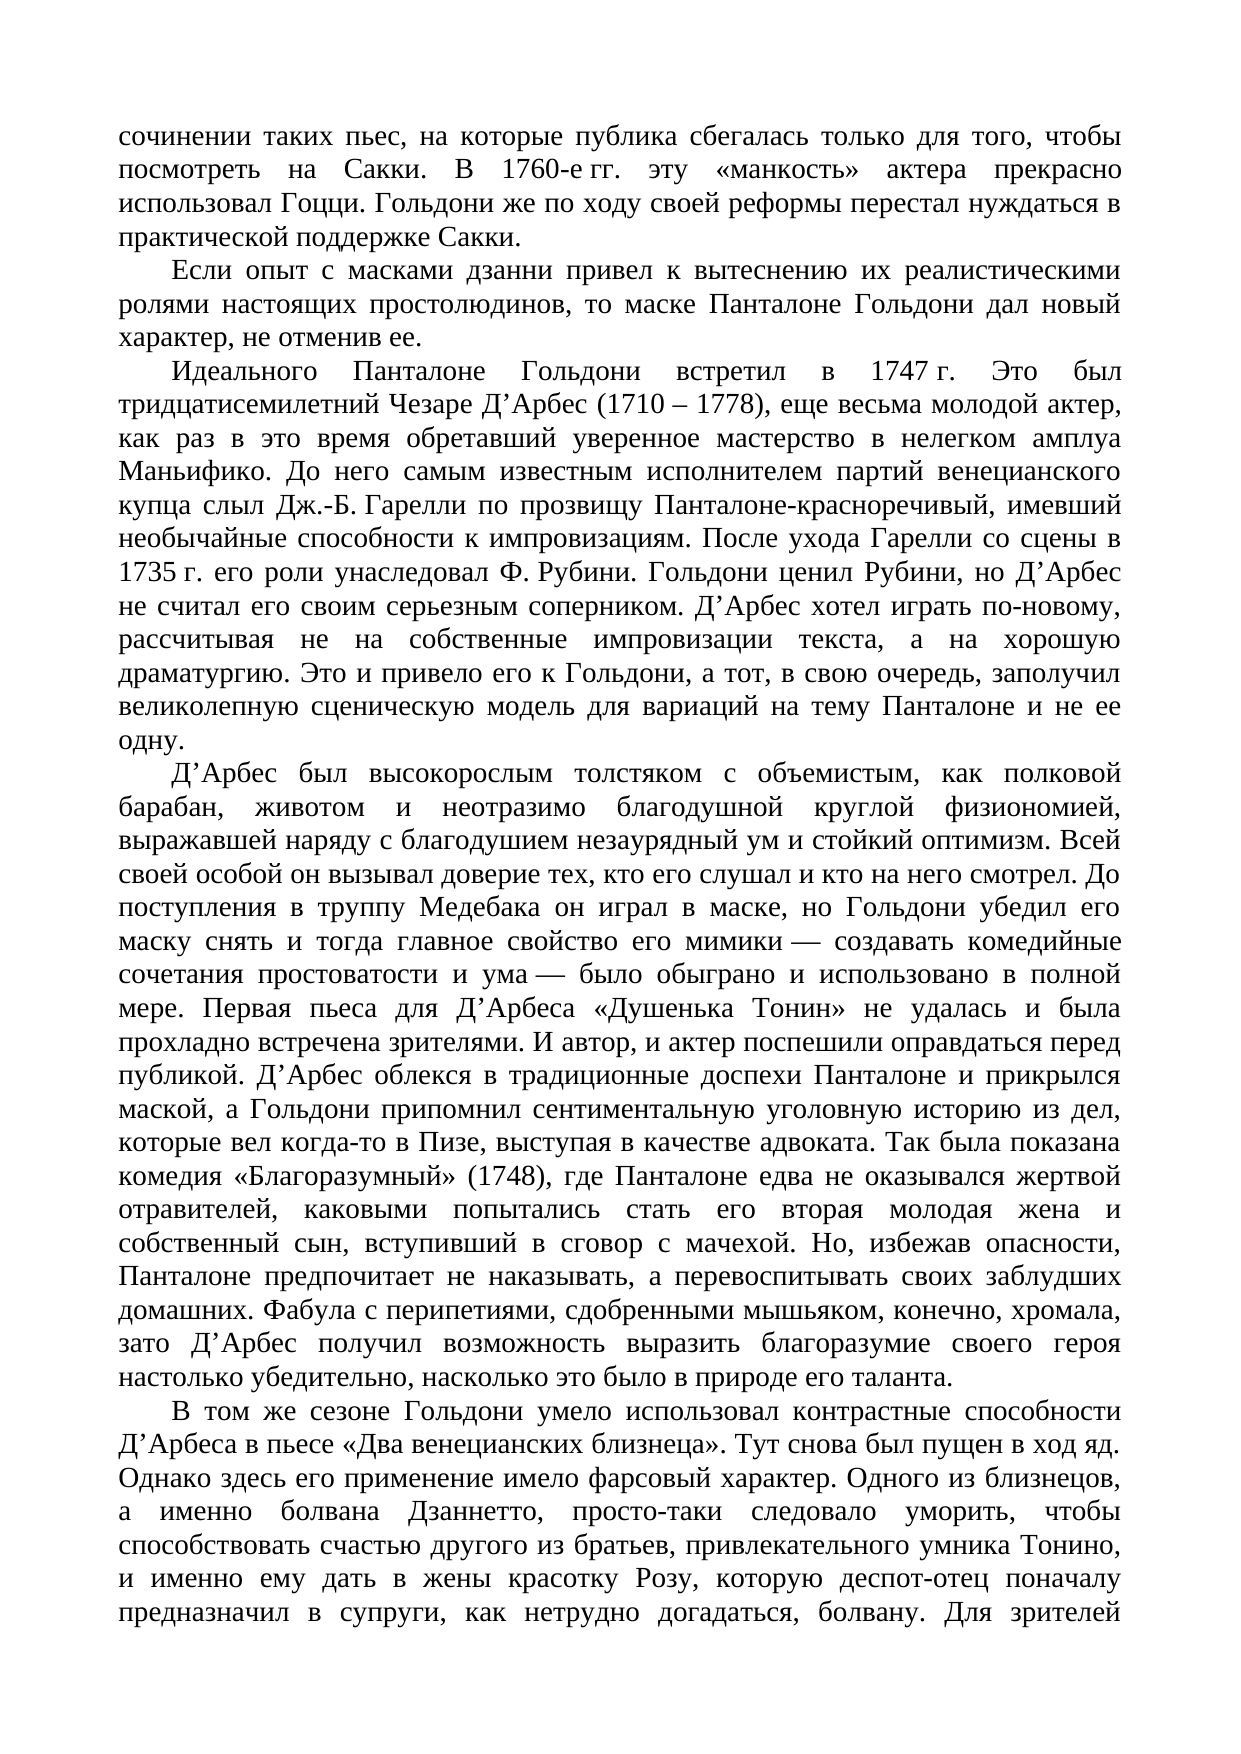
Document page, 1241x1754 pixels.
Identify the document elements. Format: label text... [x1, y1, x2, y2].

text Если опыт с масками дзанни привел к вытеснению их реалистическими ролями настоящих простолюдинов, то маске Панталоне Гольдони дал новый характер, не отменив ее. [118, 252, 1122, 353]
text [118, 118, 1122, 252]
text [118, 1393, 1122, 1627]
text Д’Арбес был высокорослым толстяком с объемистым, как полковой барабан, животом и неотразимо благодушной круглой физиономией, выражавшей наряду с благодушием незаурядный ум и стойкий оптимизм. Всей своей особой он вызывал доверие тех, кто его слушал и кто на него смотрел. До поступления в труппу Медебака он играл в маске, но Гольдони убедил его маску снять и тогда главное свойство его мимики — создавать комедийные сочетания простоватости и ума — было обыграно и использовано в полной мере. Первая пьеса для Д’Арбеса «Душенька Тонин» не удалась и была прохладно встречена зрителями. И автор, и актер поспешили оправдаться перед публикой. Д’Арбес облекся в традиционные доспехи Панталоне и прикрылся маской, а Гольдони припомнил сентиментальную уголовную историю из дел, которые вел когда-то в Пизе, выступая в качестве адвоката. Так была показана комедия «Благоразумный» (1748), где Панталоне едва не оказывался жертвой отравителей, каковыми попытались стать его вторая молодая жена и собственный сын, вступивший в сговор с мачехой. Но, избежав опасности, Панталоне предпочитает не наказывать, {105} а перевоспитывать своих заблудших домашних. Фабула с перипетиями, сдобренными мышьяком, конечно, хромала, зато Д’Арбес получил возможность выразить благоразумие своего героя настолько убедительно, насколько это было в природе его таланта. [118, 755, 1122, 1393]
text Идеального Панталоне Гольдони встретил в 1747 г. Это был тридцатисемилетний Чезаре Д’Арбес (1710 – 1778), еще весьма молодой актер, как раз в это время обретавший уверенное мастерство в нелегком амплуа Маньифико. До него самым известным исполнителем партий венецианского купца слыл Дж.-Б. Гарелли по прозвищу Панталоне-красноречивый, имевший необычайные способности к импровизациям. После ухода Гарелли со сцены в 1735 г. его роли унаследовал Ф. Рубини. Гольдони ценил Рубини, но Д’Арбес не считал его своим серьезным соперником. Д’Арбес хотел играть по-новому, рассчитывая не на собственные импровизации текста, а на хорошую драматургию. Это и привело его к Гольдони, а тот, в свою очередь, заполучил великолепную сценическую модель для вариаций на тему Панталоне и не ее одну. [118, 353, 1122, 755]
